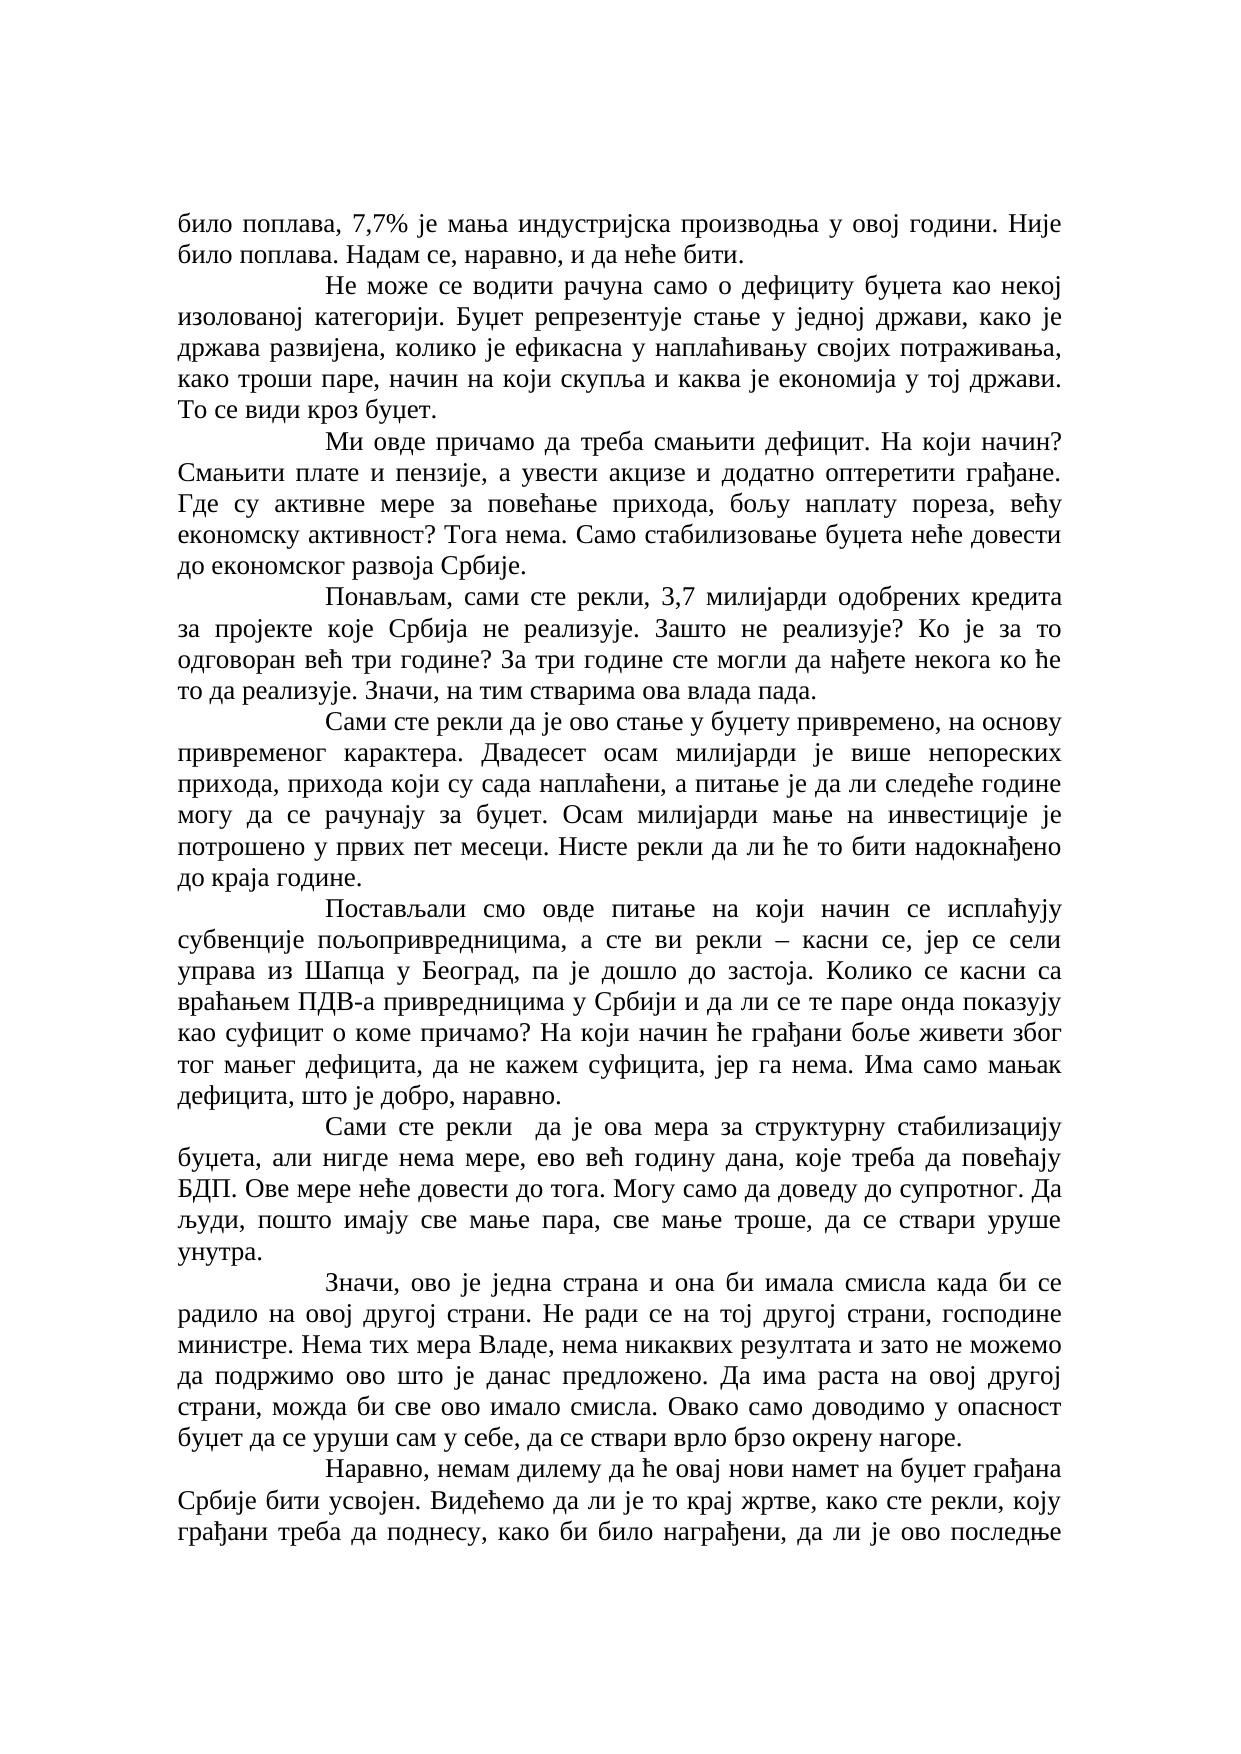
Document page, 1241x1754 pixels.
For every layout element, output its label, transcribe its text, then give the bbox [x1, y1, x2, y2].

text Сами сте рекли да је ова мера за структурну стабилизацију буџета, али нигде нема мере, ево већ годину дана, које треба да повећају БДП. Ове мере неће довести до тога. Могу само да доведу до супротног. Да људи, пошто имају све мање пара, све мање троше, да се ствари уруше унутра. [177, 1110, 1063, 1266]
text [177, 1453, 1063, 1546]
text Не може се водити рачуна само о дефициту буџета као некој изолованој категорији. Буџет репрезентује стање у једној држави, како је држава развијена, колико је ефикасна у наплаћивању својих потраживања, како троши паре, начин на који скупља и каква је економија у тој држави. То се види кроз буџет. [177, 269, 1063, 425]
text Значи, ово је једна страна и она би имала смисла када би се радило на овој другој страни. Не ради се на тој другој страни, господине министре. Нема тих мера Владе, нема никаквих резултата и зато не можемо да подржимо ово што је данас предложено. Да има раста на овој другој страни, можда би све ово имало смисла. Овако само доводимо у опасност буџет да се уруши сам у себе, да се ствари врло брзо окрену нагоре. [177, 1266, 1063, 1453]
text Сами сте рекли да је ово стање у буџету привремено, на основу привременог карактера. Двадесет осам милијарди је више непореских прихода, прихода који су сада наплаћени, а питање је да ли следеће године могу да се рачунају за буџет. Осам милијарди мање на инвестиције је потрошено у првих пет месеци. Нисте рекли да ли ће то бити надокнађено до краја године. [177, 705, 1063, 892]
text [177, 207, 1063, 269]
text Ми овде причамо да треба смањити дефицит. На који начин? Смањити плате и пензије, а увести акцизе и додатно оптеретити грађане. Где су активне мере за повећање прихода, бољу наплату пореза, већу економску активност? Тога нема. Само стабилизовање буџета неће довести до економског развоја Србије. [177, 425, 1063, 581]
text Понављам, сами сте рекли, 3,7 милијарди одобрених кредита за пројекте које Србија не реализује. Зашто не реализује? Ко је за то одговоран већ три године? За три године сте могли да нађете некога ко ће то да реализује. Значи, на тим стварима ова влада пада. [177, 581, 1063, 705]
text Постављали смо овде питање на који начин се исплаћују субвенције пољопривредницима, а сте ви рекли – касни се, јер се сели управа из Шапца у Београд, па је дошло до застоја. Колико се касни са враћањем ПДВ-а привредницима у Србији и да ли се те паре онда показују као суфицит о коме причамо? На који начин ће грађани боље живети због тог мањег дефицита, да не кажем суфицита, јер га нема. Има само мањак дефицита, што је добро, наравно. [177, 892, 1063, 1110]
